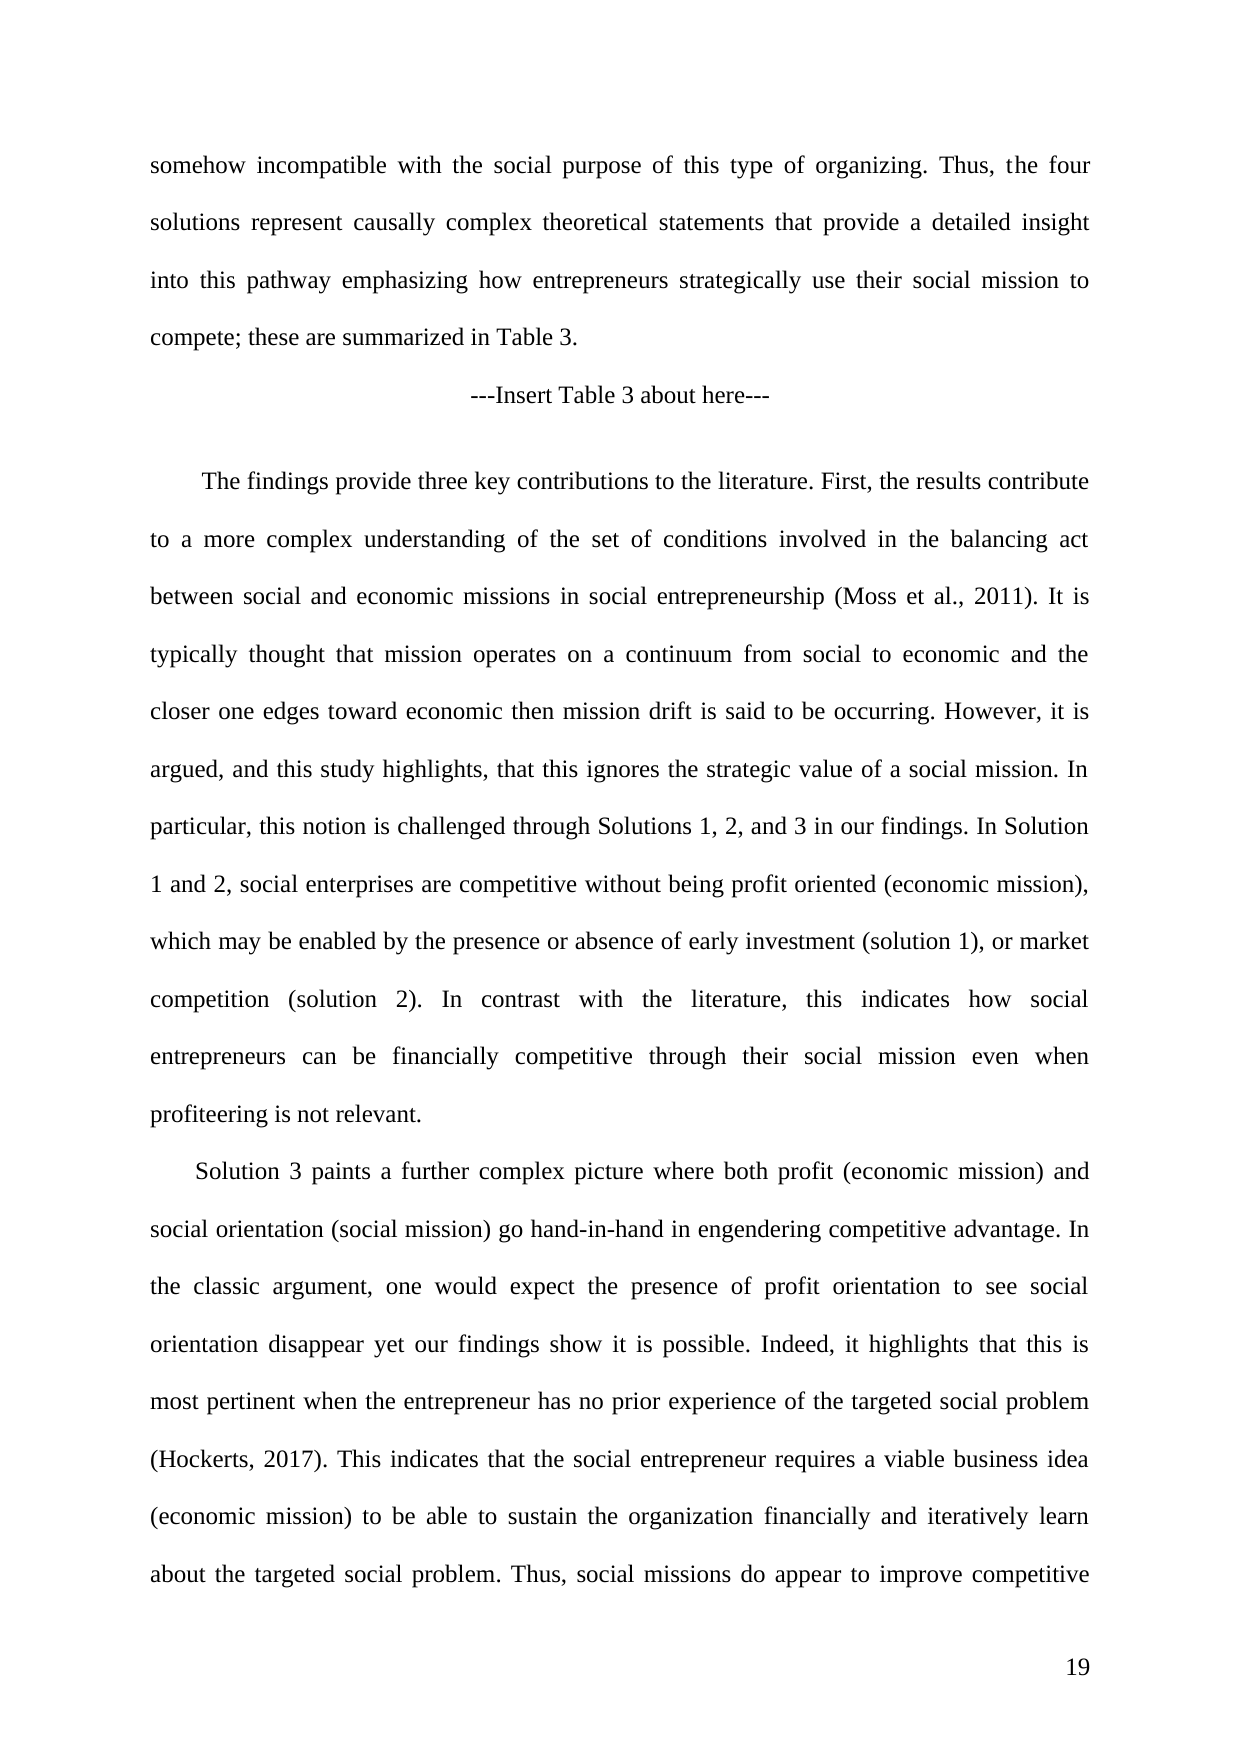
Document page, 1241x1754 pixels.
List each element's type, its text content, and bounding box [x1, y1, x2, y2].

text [150, 150, 1090, 351]
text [150, 1156, 1090, 1587]
text ---Insert Table 3 about here--- [150, 380, 1090, 409]
text The findings provide three key contributions to the literature. First, the results contribute to a more complex understanding of the set of conditions involved in the balancing act between social and economic missions in social entrepreneurship (Moss et al., 2011). It is typically thought that mission operates on a continuum from social to economic and the closer one edges toward economic then mission drift is said to be occurring. However, it is argued, and this study highlights, that this ignores the strategic value of a social mission. In particular, this notion is challenged through Solutions 1, 2, and 3 in our findings. In Solution 1 and 2, social enterprises are competitive without being profit oriented (economic mission), which may be enabled by the presence or absence of early investment (solution 1), or market competition (solution 2). In contrast with the literature, this indicates how social entrepreneurs can be financially competitive through their social mission even when profiteering is not relevant. [150, 466, 1090, 1127]
